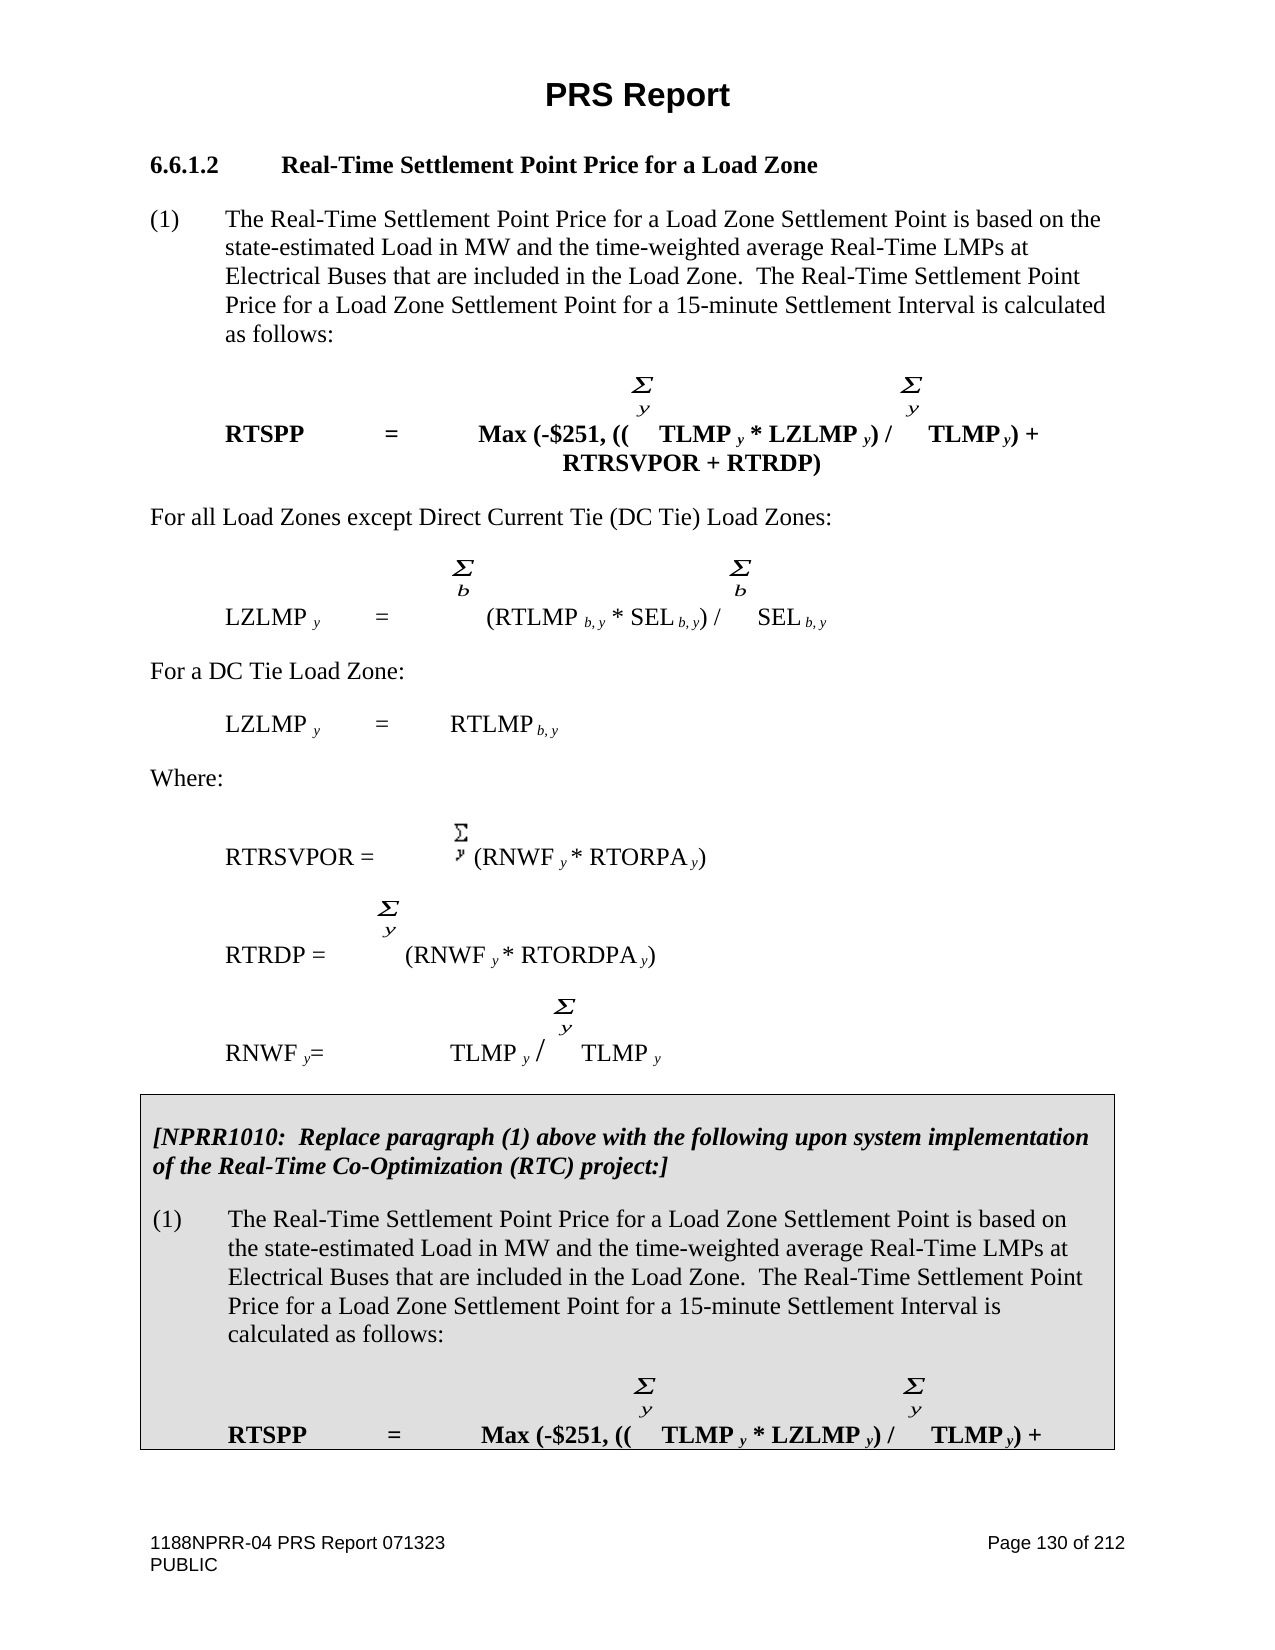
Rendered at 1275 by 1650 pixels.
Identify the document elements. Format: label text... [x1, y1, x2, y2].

text RTRDP = (RNWF y * RTORDPA y) [225, 896, 1125, 969]
text LZLMP y = (RTLMP b, y * SEL b, y) / SEL b, y [225, 555, 1125, 631]
text RTSPP = Max (-$251, ((TLMP y * LZLMP y) / TLMP y) + RTRSVPOR + RTRDP) [225, 372, 1125, 477]
text 6.6.1.2 Real-Time Settlement Point Price for a Load Zone [150, 150, 1125, 179]
picture [450, 817, 474, 866]
text Where: [150, 763, 1125, 792]
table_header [141, 1095, 1114, 1449]
text RTRSVPOR = (RNWF y * RTORPA y) [225, 817, 1125, 871]
text (1) The Real-Time Settlement Point Price for a Load Zone Settlement Point is based on the state-estimated Load in MW and the time-weighted average Real-Time LMPs at Electrical Buses that are included in the Load Zone. The Real-Time Settlement Point Price for a Load Zone Settlement Point for a 15-minute Settlement Interval is calculated as follows: [150, 204, 1125, 347]
text LZLMP y = RTLMP b, y [225, 709, 1125, 738]
text For all Load Zones except Direct Current Tie (DC Tie) Load Zones: [150, 502, 1125, 530]
text RNWF y= TLMP y / TLMP y [225, 994, 1125, 1068]
text For a DC Tie Load Zone: [150, 656, 1125, 684]
